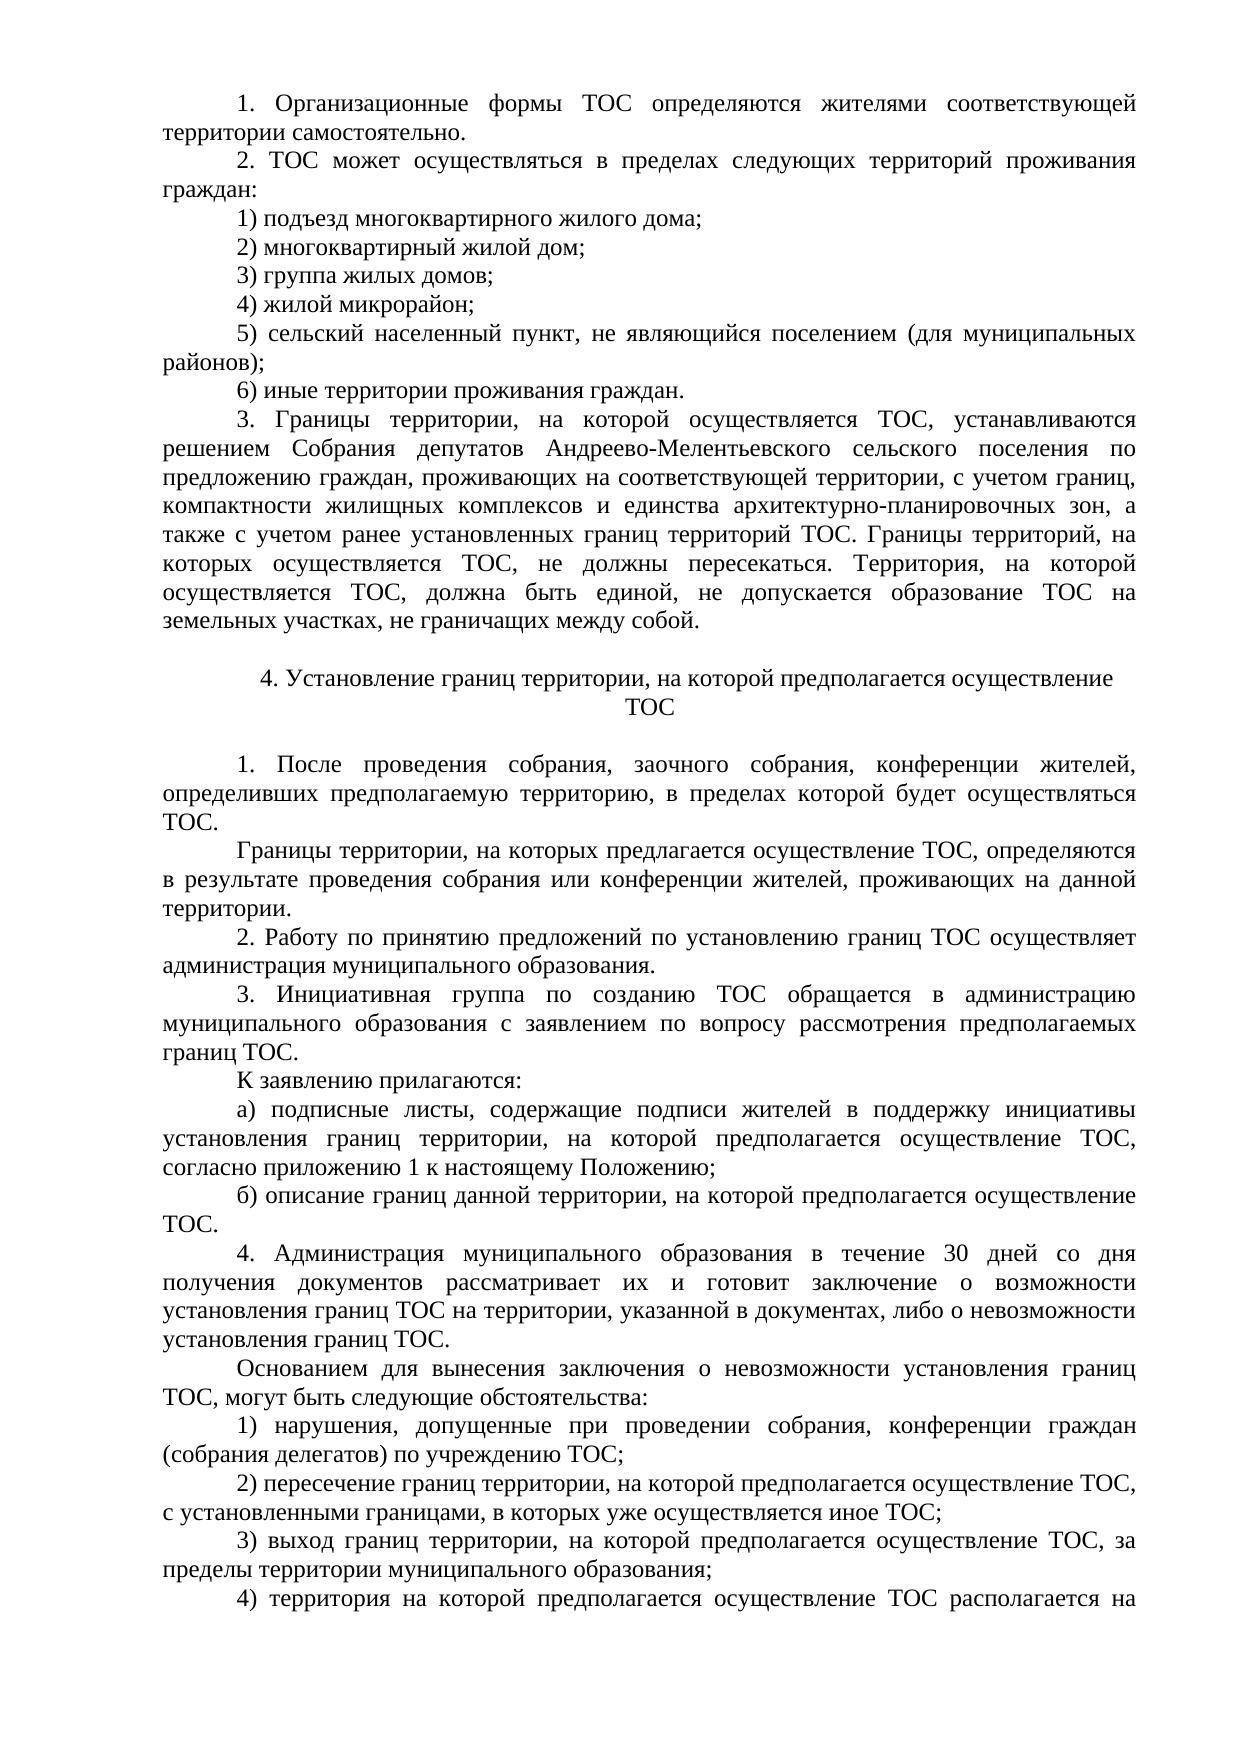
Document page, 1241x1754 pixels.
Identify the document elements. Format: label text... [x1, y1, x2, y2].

text 3) группа жилых домов; [162, 260, 1137, 289]
text 2. Работу по принятию предложений по установлению границ ТОС осуществляет администрация муниципального образования. [162, 922, 1137, 979]
text К заявлению прилагаются: [162, 1065, 1137, 1094]
text 3. Границы территории, на которой осуществляется ТОС, устанавливаются решением Собрания депутатов Андреево-Мелентьевского сельского поселения по предложению граждан, проживающих на соответствующей территории, с учетом границ, компактности жилищных комплексов и единства архитектурно-планировочных зон, а также с учетом ранее установленных границ территорий ТОС. Границы территорий, на которых осуществляется ТОС, не должны пересекаться. Территория, на которой осуществляется ТОС, должна быть единой, не допускается образование ТОС на земельных участках, не граничащих между собой. [162, 404, 1137, 634]
text 6) иные территории проживания граждан. [162, 375, 1137, 404]
text 5) сельский населенный пункт, не являющийся поселением (для муниципальных районов); [162, 318, 1137, 375]
text 4) жилой микрорайон; [162, 289, 1137, 318]
text 4. Установление границ территории, на которой предполагается осуществление ТОС [162, 663, 1137, 720]
text 4. Администрация муниципального образования в течение 30 дней со дня получения документов рассматривает их и готовит заключение о возможности установления границ ТОС на территории, указанной в документах, либо о невозможности установления границ ТОС. [162, 1238, 1137, 1353]
text 1. После проведения собрания, заочного собрания, конференции жителей, определивших предполагаемую территорию, в пределах которой будет осуществляться ТОС. [162, 749, 1137, 835]
text 2) пересечение границ территории, на которой предполагается осуществление ТОС, с установленными границами, в которых уже осуществляется иное ТОС; [162, 1468, 1137, 1525]
text 2) многоквартирный жилой дом; [162, 232, 1137, 260]
text 2. ТОС может осуществляться в пределах следующих территорий проживания граждан: [162, 145, 1137, 203]
text 3) выход границ территории, на которой предполагается осуществление ТОС, за пределы территории муниципального образования; [162, 1525, 1137, 1583]
text а) подписные листы, содержащие подписи жителей в поддержку инициативы установления границ территории, на которой предполагается осуществление ТОС, согласно приложению 1 к настоящему Положению; [162, 1094, 1137, 1180]
text 1. Организационные формы ТОС определяются жителями соответствующей территории самостоятельно. [162, 88, 1137, 145]
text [162, 1583, 1137, 1612]
text 1) нарушения, допущенные при проведении собрания, конференции граждан (собрания делегатов) по учреждению ТОС; [162, 1410, 1137, 1468]
text Границы территории, на которых предлагается осуществление ТОС, определяются в результате проведения собрания или конференции жителей, проживающих на данной территории. [162, 835, 1137, 922]
text 3. Инициативная группа по созданию ТОС обращается в администрацию муниципального образования с заявлением по вопросу рассмотрения предполагаемых границ ТОС. [162, 979, 1137, 1065]
text 1) подъезд многоквартирного жилого дома; [162, 203, 1137, 232]
text Основанием для вынесения заключения о невозможности установления границ ТОС, могут быть следующие обстоятельства: [162, 1353, 1137, 1410]
text б) описание границ данной территории, на которой предполагается осуществление ТОС. [162, 1180, 1137, 1238]
